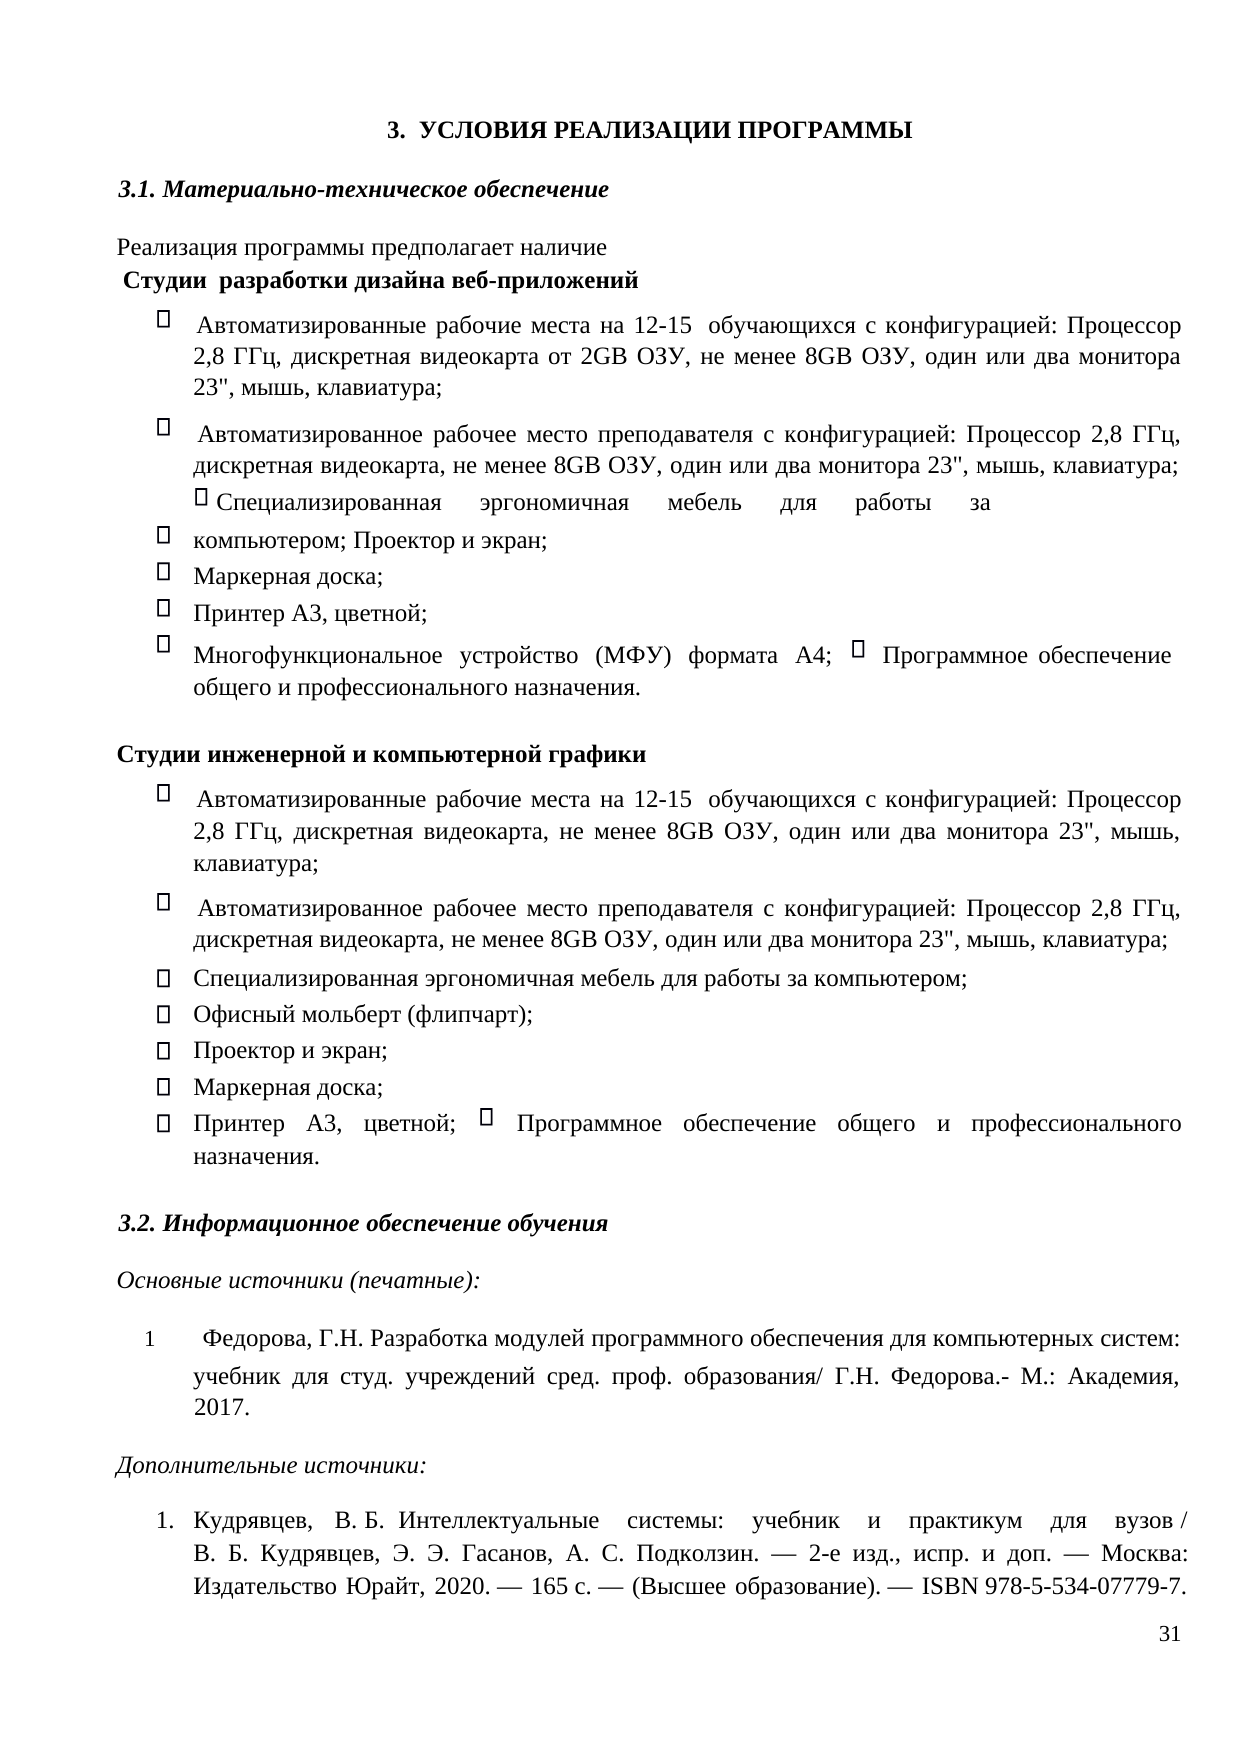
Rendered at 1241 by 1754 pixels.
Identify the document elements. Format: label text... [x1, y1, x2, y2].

picture [155, 300, 188, 334]
picture [155, 589, 189, 623]
picture [850, 630, 883, 664]
picture [478, 1100, 511, 1132]
text учебник для студ. учреждений сред. проф. образования/ Г.Н. Федорова.- М.: Академия, 2017. [193, 1361, 1207, 1421]
picture [155, 1104, 189, 1139]
subtitle Студии разработки дизайна веб-приложений [123, 265, 1207, 294]
text Специализированная эргономичная мебель для работы за компьютером; Проектор и экран; [193, 487, 991, 554]
text Автоматизированные рабочие места на 12-15 обучающихся с конфигурацией: Процессор 2,8 ГГц, дискретная видеокарта от 2GB ОЗУ, не менее 8GB ОЗУ, один или два монитора 23", мышь, клавиатура; [156, 300, 1182, 401]
text Маркерная доска; [193, 563, 1207, 590]
picture [155, 883, 188, 917]
text Дополнительные источники: [116, 1451, 1207, 1479]
text 1 Федорова, Г.Н. Разработка модулей программного обеспечения для компьютерных систем: [144, 1323, 1207, 1352]
picture [193, 479, 226, 487]
text Автоматизированное рабочее место преподавателя с конфигурацией: Процессор 2,8 ГГц, дискретная видеокарта, не менее 8GB ОЗУ, один или два монитора 23", мышь, клавиатура; [156, 884, 1182, 953]
text Многофункциональное устройство (МФУ) формата А4; Программное обеспечение общего и профессионального назначения. [193, 630, 1207, 701]
picture [155, 995, 189, 1030]
text Специализированная эргономичная мебель для работы за компьютером; Офисный мольберт (флипчарт); [193, 963, 970, 1028]
text Проектор и экран; Маркерная доска; [193, 1036, 390, 1100]
picture [155, 552, 189, 587]
list Кудрявцев, В. Б. Интеллектуальные системы: учебник и практикум для вузов / В. Б. Кудрявцев, Э. Э. Гасанов, А. С. Подколзин. — 2-е изд., испр. и доп. — Москва: Издательство Юрайт, 2020. — 165 с. — (Высшее образование). — ISBN 978-5-534-07779-7. [156, 1505, 1189, 1600]
subtitle УСЛОВИЯ РЕАЛИЗАЦИИ ПРОГРАММЫ [387, 115, 1207, 143]
text Принтер A3, цветной; Программное обеспечение общего и профессионального [193, 1108, 1207, 1138]
picture [155, 959, 189, 994]
subtitle Студии инженерной и компьютерной графики [116, 739, 1207, 768]
text Реализация программы предполагает наличие [116, 232, 1207, 261]
picture [155, 774, 188, 808]
text назначения. [193, 1141, 1207, 1170]
text Автоматизированные рабочие места на 12-15 обучающихся с конфигурацией: Процессор 2,8 ГГц, дискретная видеокарта, не менее 8GB ОЗУ, один или два монитора 23", мышь, клавиатура; [156, 774, 1182, 877]
picture [155, 408, 188, 442]
picture [155, 1032, 189, 1066]
picture [155, 516, 189, 550]
picture [155, 625, 189, 659]
text Основные источники (печатные): [116, 1265, 1207, 1294]
text Принтер A3, цветной; [193, 598, 1207, 626]
subtitle Материально-техническое обеспечение [118, 174, 1207, 203]
text Автоматизированное рабочее место преподавателя с конфигурацией: Процессор 2,8 ГГц, дискретная видеокарта, не менее 8GB ОЗУ, один или два монитора 23", мышь, клавиатура; [156, 409, 1182, 479]
picture [155, 1068, 189, 1102]
subtitle Информационное обеспечение обучения [118, 1208, 1207, 1237]
